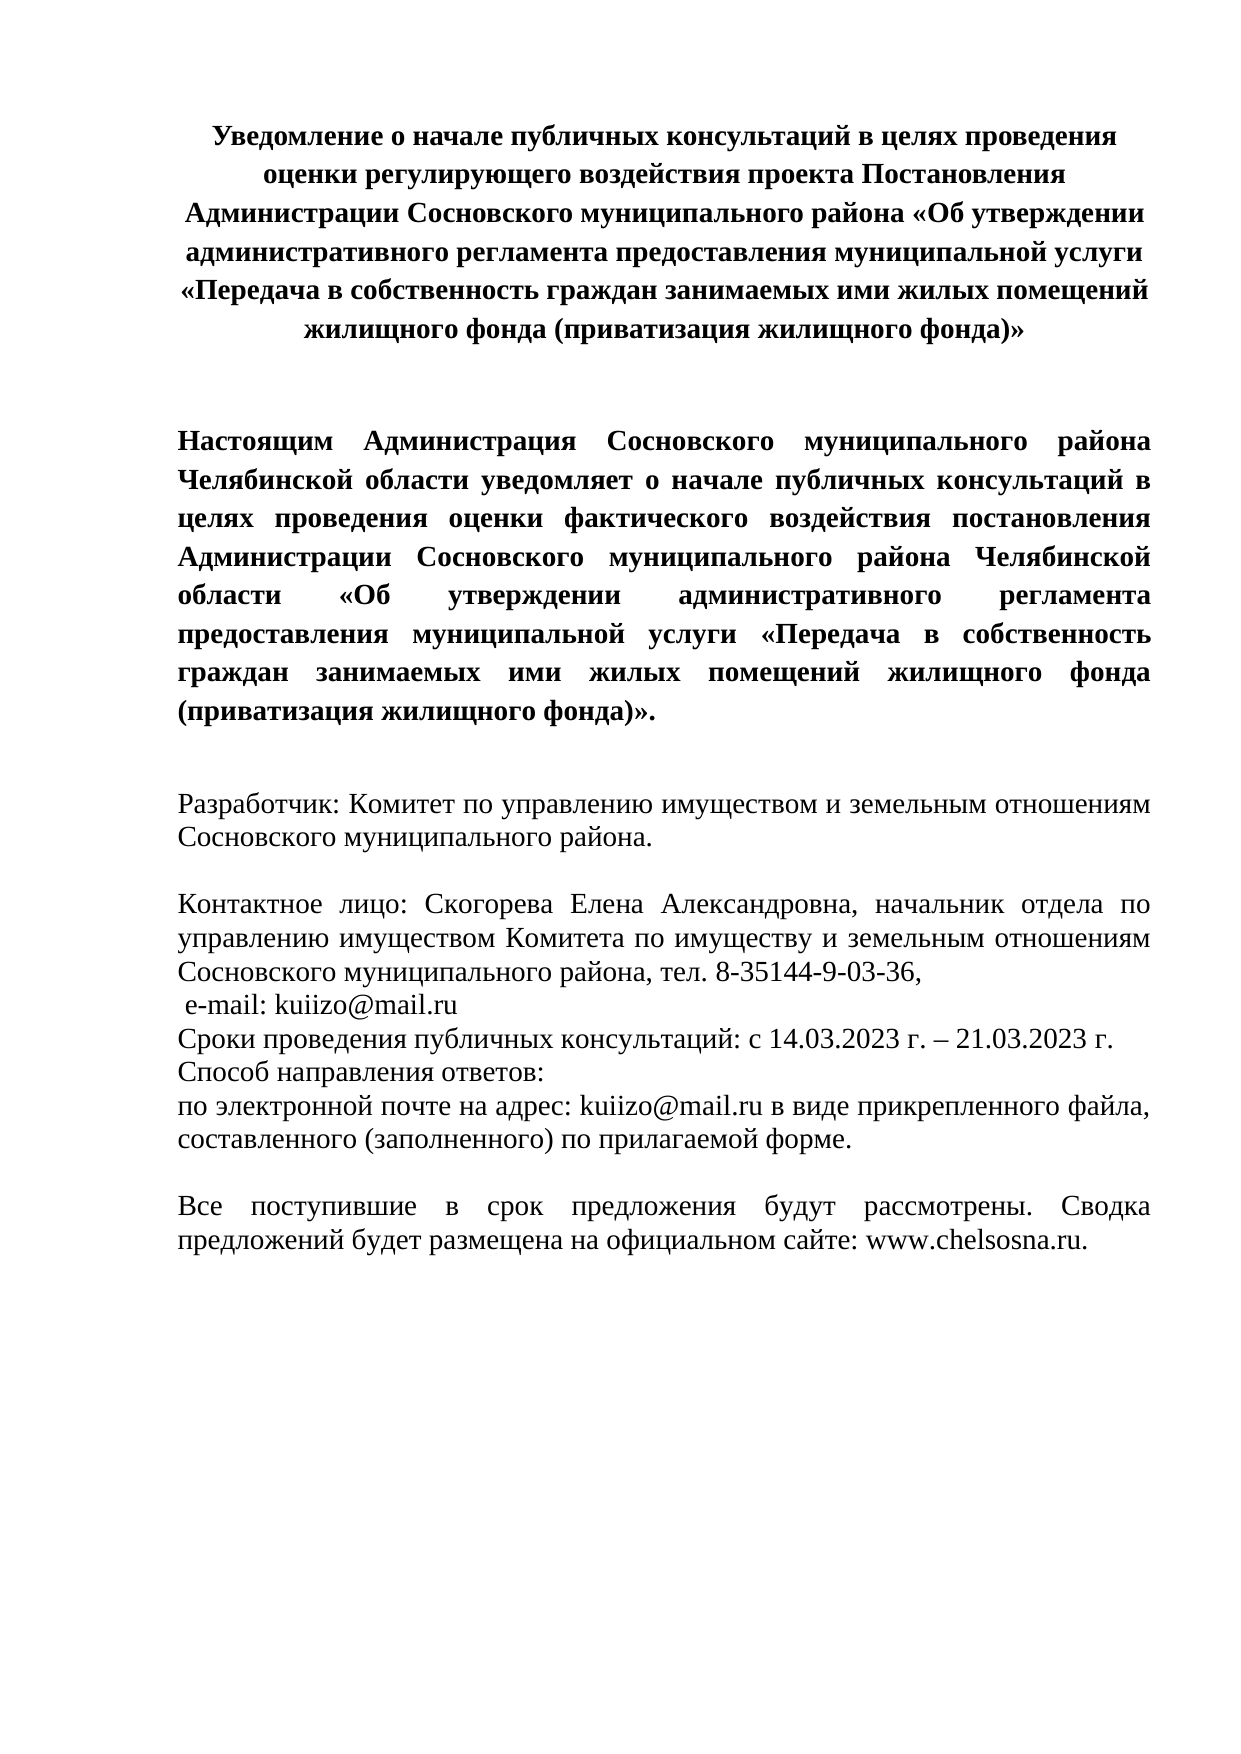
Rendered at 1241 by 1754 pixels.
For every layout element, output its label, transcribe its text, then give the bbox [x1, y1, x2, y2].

text Способ направления ответов: [177, 1054, 1152, 1088]
text e-mail: kuiizo@mail.ru [177, 987, 1152, 1021]
text Настоящим Администрация Сосновского муниципального района Челябинской области уведомляет о начале публичных консультаций в целях проведения оценки фактического воздействия постановления Администрации Сосновского муниципального района Челябинской области «Об утверждении административного регламента предоставления муниципальной услуги «Передача в собственность граждан занимаемых ими жилых помещений жилищного фонда (приватизация жилищного фонда)». [177, 423, 1152, 727]
text Сроки проведения публичных консультаций: с 14.03.2023 г. – 21.03.2023 г. [177, 1021, 1152, 1054]
text Разработчик: Комитет по управлению имуществом и земельным отношениям Сосновского муниципального района. [177, 786, 1152, 853]
text Все поступившие в срок предложения будут рассмотрены. Сводка предложений будет размещена на официальном сайте: www.chelsosna.ru. [177, 1188, 1152, 1256]
text Контактное лицо: Скогорева Елена Александровна, начальник отдела по управлению имуществом Комитета по имуществу и земельным отношениям Сосновского муниципального района, тел. 8-35144-9-03-36, [177, 887, 1152, 987]
text по электронной почте на адрес: kuiizo@mail.ru в виде прикрепленного файла, составленного (заполненного) по прилагаемой форме. [177, 1088, 1152, 1155]
text Уведомление о начале публичных консультаций в целях проведения оценки регулирующего воздействия проекта Постановления Администрации Сосновского муниципального района «Об утверждении административного регламента предоставления муниципальной услуги «Передача в собственность граждан занимаемых ими жилых помещений жилищного фонда (приватизация жилищного фонда)» [177, 118, 1152, 344]
